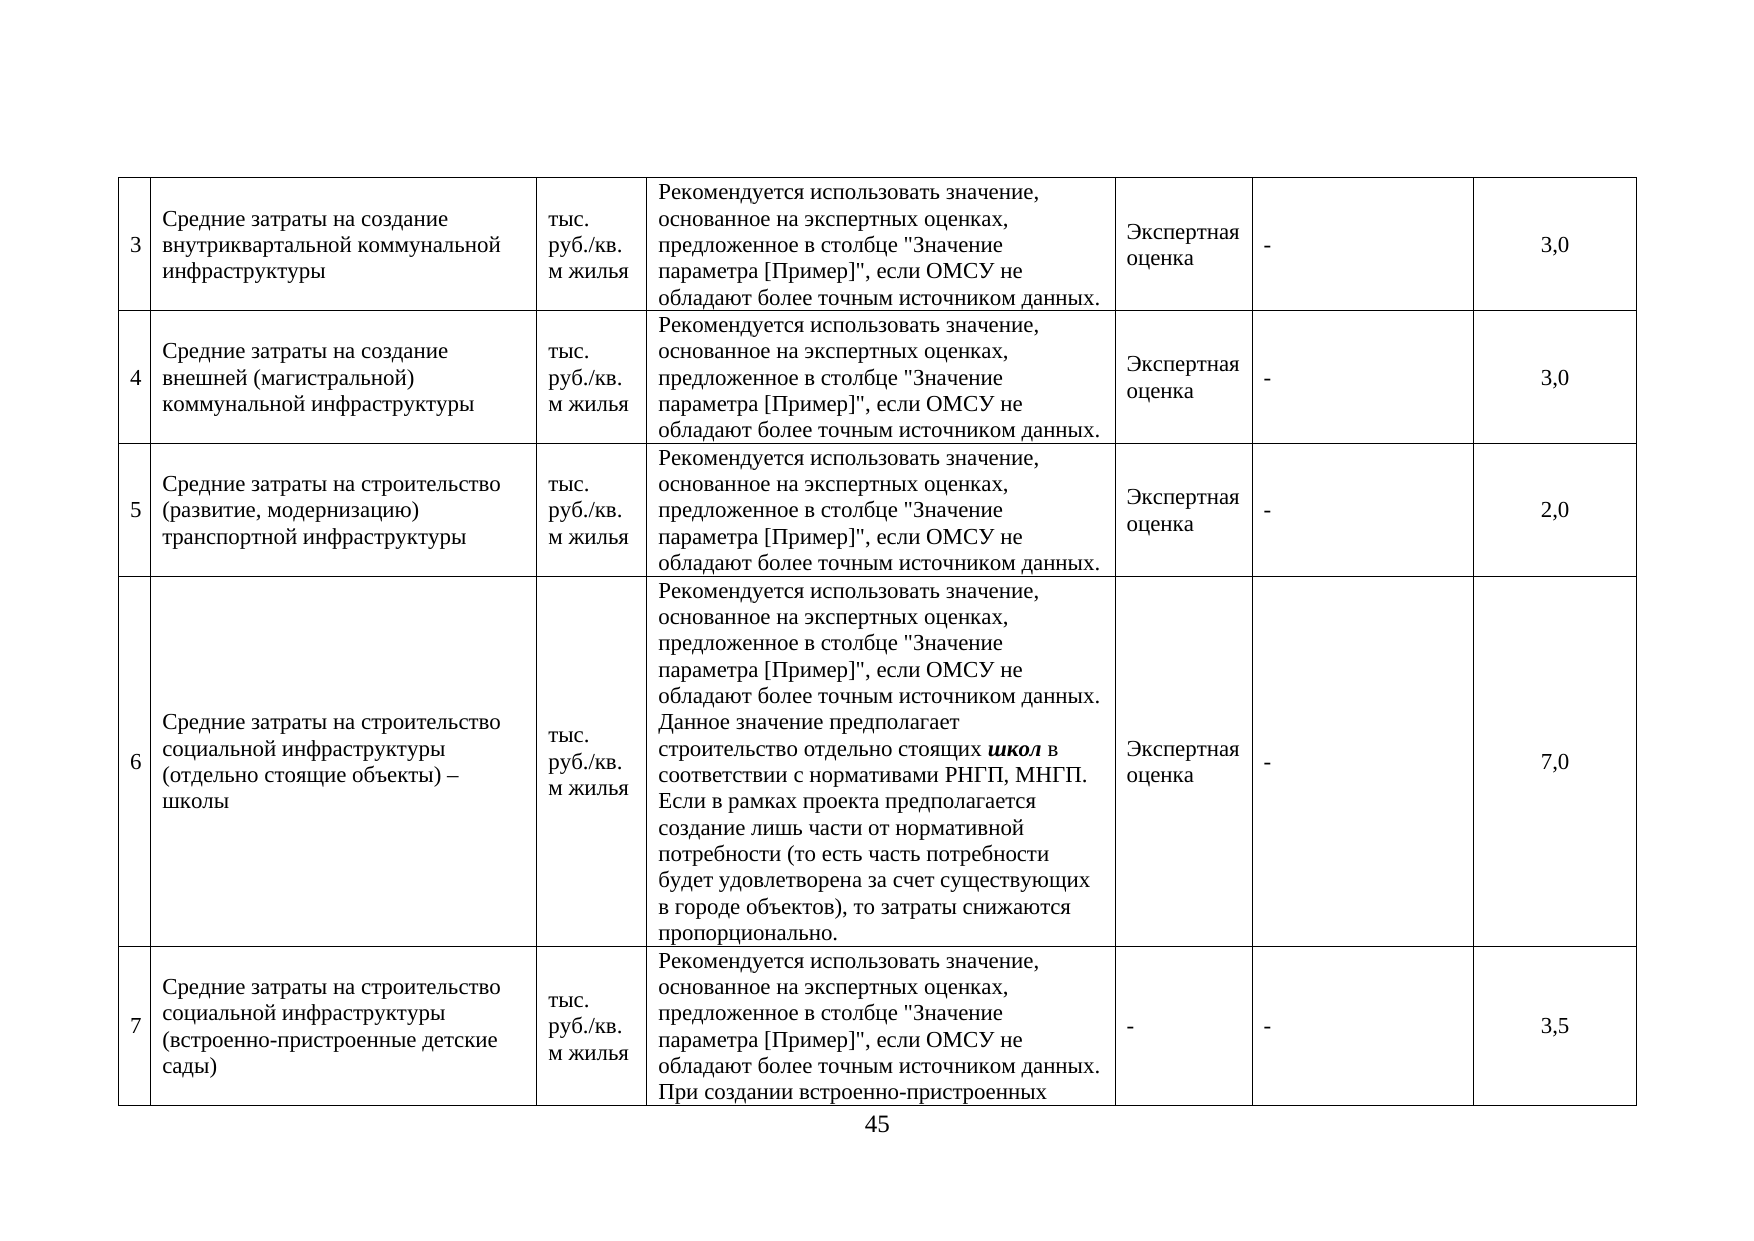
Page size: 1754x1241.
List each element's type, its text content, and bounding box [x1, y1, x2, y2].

table_cell - [1253, 577, 1473, 946]
table_cell 4 [119, 311, 150, 443]
table_cell - [1253, 311, 1473, 443]
table_cell - [1253, 947, 1473, 1105]
table_cell 3,5 [1474, 947, 1636, 1105]
table_cell 6 [119, 577, 150, 946]
table_cell 3 [119, 178, 150, 310]
table_cell Средние затраты на создание внешней (магистральной) коммунальной инфраструктуры [151, 311, 536, 443]
table_cell Экспертная оценка [1116, 577, 1252, 946]
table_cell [537, 947, 646, 1105]
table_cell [537, 178, 646, 310]
table_cell 2,0 [1474, 444, 1636, 576]
table_cell - [1116, 947, 1252, 1105]
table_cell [647, 947, 1115, 1105]
table_cell - [1253, 444, 1473, 576]
table_cell Средние затраты на создание внутриквартальной коммунальной инфраструктуры [151, 178, 536, 310]
table_cell Экспертная оценка [1116, 311, 1252, 443]
table_cell Экспертная оценка [1116, 178, 1252, 310]
table_cell Рекомендуется использовать значение, основанное на экспертных оценках, предложенное в столбце "Значение параметра [Пример]", если ОМСУ не обладают более точным источником данных. [647, 311, 1115, 443]
table_cell 7 [119, 947, 150, 1105]
table_cell тыс. руб./кв. м жилья [537, 311, 646, 443]
table_cell 7,0 [1474, 577, 1636, 946]
table_cell 5 [119, 444, 150, 576]
table_cell Рекомендуется использовать значение, основанное на экспертных оценках, предложенное в столбце "Значение параметра [Пример]", если ОМСУ не обладают более точным источником данных. [647, 444, 1115, 576]
table_cell Рекомендуется использовать значение, основанное на экспертных оценках, предложенное в столбце "Значение параметра [Пример]", если ОМСУ не обладают более точным источником данных. Данное значение предполагает строительство отдельно стоящих школ в соответствии с нормативами РНГП, МНГП. Если в рамках проекта предполагается создание лишь части от нормативной потребности (то есть часть потребности будет удовлетворена за счет существующих в городе объектов), то затраты снижаются пропорционально. [647, 577, 1115, 946]
table_cell Экспертная оценка [1116, 444, 1252, 576]
table_cell Рекомендуется использовать значение, основанное на экспертных оценках, предложенное в столбце "Значение параметра [Пример]", если ОМСУ не обладают более точным источником данных. [647, 178, 1115, 310]
table_cell тыс. руб./кв. м жилья [537, 444, 646, 576]
table_cell 3,0 [1474, 178, 1636, 310]
table_cell - [1253, 178, 1473, 310]
table_cell 3,0 [1474, 311, 1636, 443]
table_cell Средние затраты на строительство (развитие, модернизацию) транспортной инфраструктуры [151, 444, 536, 576]
table_cell Средние затраты на строительство социальной инфраструктуры (отдельно стоящие объекты) – школы [151, 577, 536, 946]
table_cell тыс. руб./кв. м жилья [537, 577, 646, 946]
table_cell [151, 947, 536, 1105]
